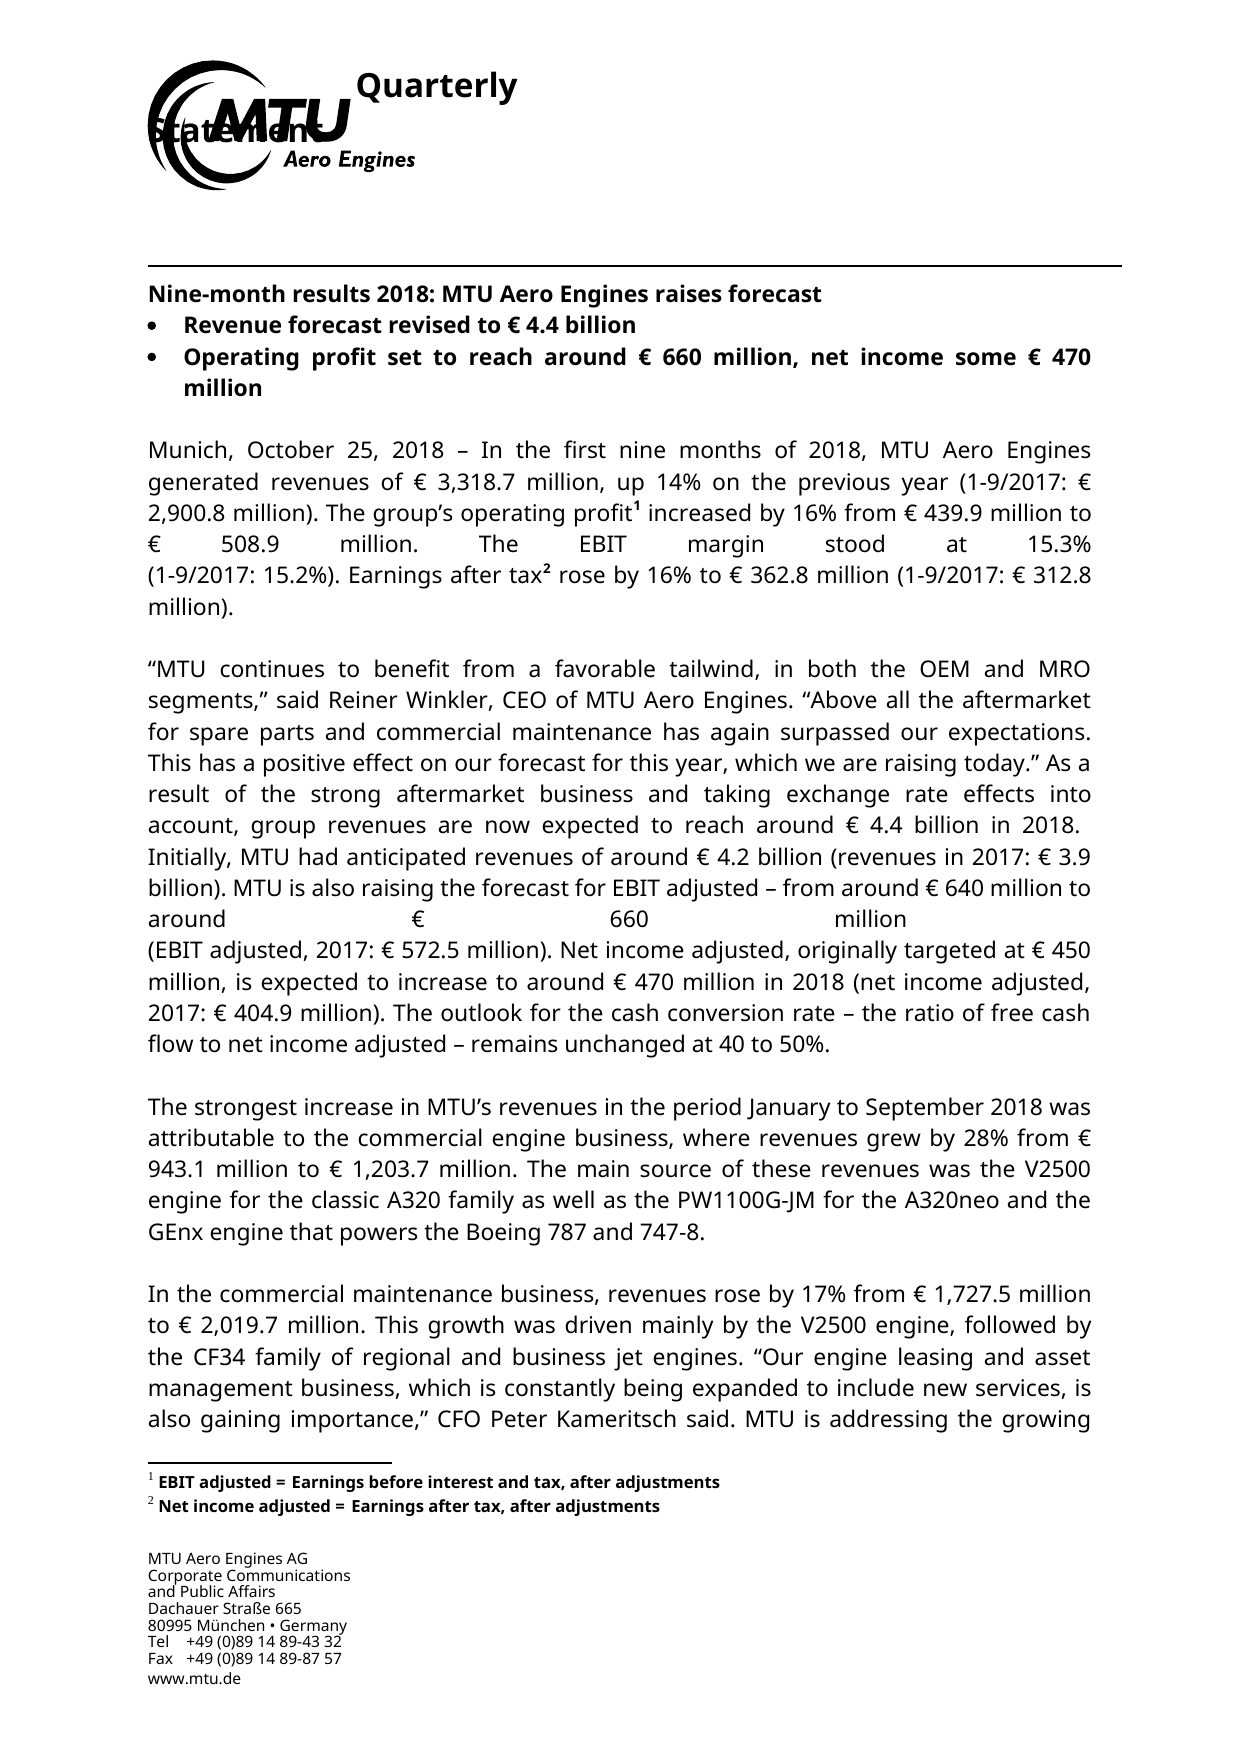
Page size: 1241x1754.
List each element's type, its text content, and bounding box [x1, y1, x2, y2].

text Nine-month results 2018: MTU Aero Engines raises forecast [148, 277, 1093, 309]
text The strongest increase in MTU’s revenues in the period January to September 2018 was attributable to the commercial engine business, where revenues grew by 28% from € 943.1 million to € 1,203.7 million. The main source of these revenues was the V2500 engine for the classic A320 family as well as the PW1100G-JM for the A320neo and the GEnx engine that powers the Boeing 787 and 747-8. [148, 1090, 1093, 1246]
list Revenue forecast revised to € 4.4 billion [148, 309, 1093, 340]
text “MTU continues to benefit from a favorable tailwind, in both the OEM and MRO segments,” said Reiner Winkler, CEO of MTU Aero Engines. “Above all the aftermarket for spare parts and commercial maintenance has again surpassed our expectations. This has a positive effect on our forecast for this year, which we are raising today.” As a result of the strong aftermarket business and taking exchange rate effects into account, group revenues are now expected to reach around € 4.4 billion in 2018. Initially, MTU had anticipated revenues of around € 4.2 billion (revenues in 2017: € 3.9 billion). MTU is also raising the forecast for EBIT adjusted – from around € 640 million to around € 660 million (EBIT adjusted, 2017: € 572.5 million). Net income adjusted, originally targeted at € 450 million, is expected to increase to around € 470 million in 2018 (net income adjusted, 2017: € 404.9 million). The outlook for the cash conversion rate – the ratio of free cash flow to net income adjusted – remains unchanged at 40 to 50%. [148, 652, 1093, 1059]
list Operating profit set to reach around € 660 million, net income some € 470 million [148, 340, 1093, 402]
text Munich, October 25, 2018 – In the first nine months of 2018, MTU Aero Engines generated revenues of € 3,318.7 million, up 14% on the previous year (1-9/2017: € 2,900.8 million). The group’s operating profit increased by 16% from € 439.9 million to € 508.9 million. The EBIT margin stood at 15.3% (1-9/2017: 15.2%). Earnings after tax rose by 16% to € 362.8 million (1-9/2017: € 312.8 million). [148, 434, 1093, 621]
